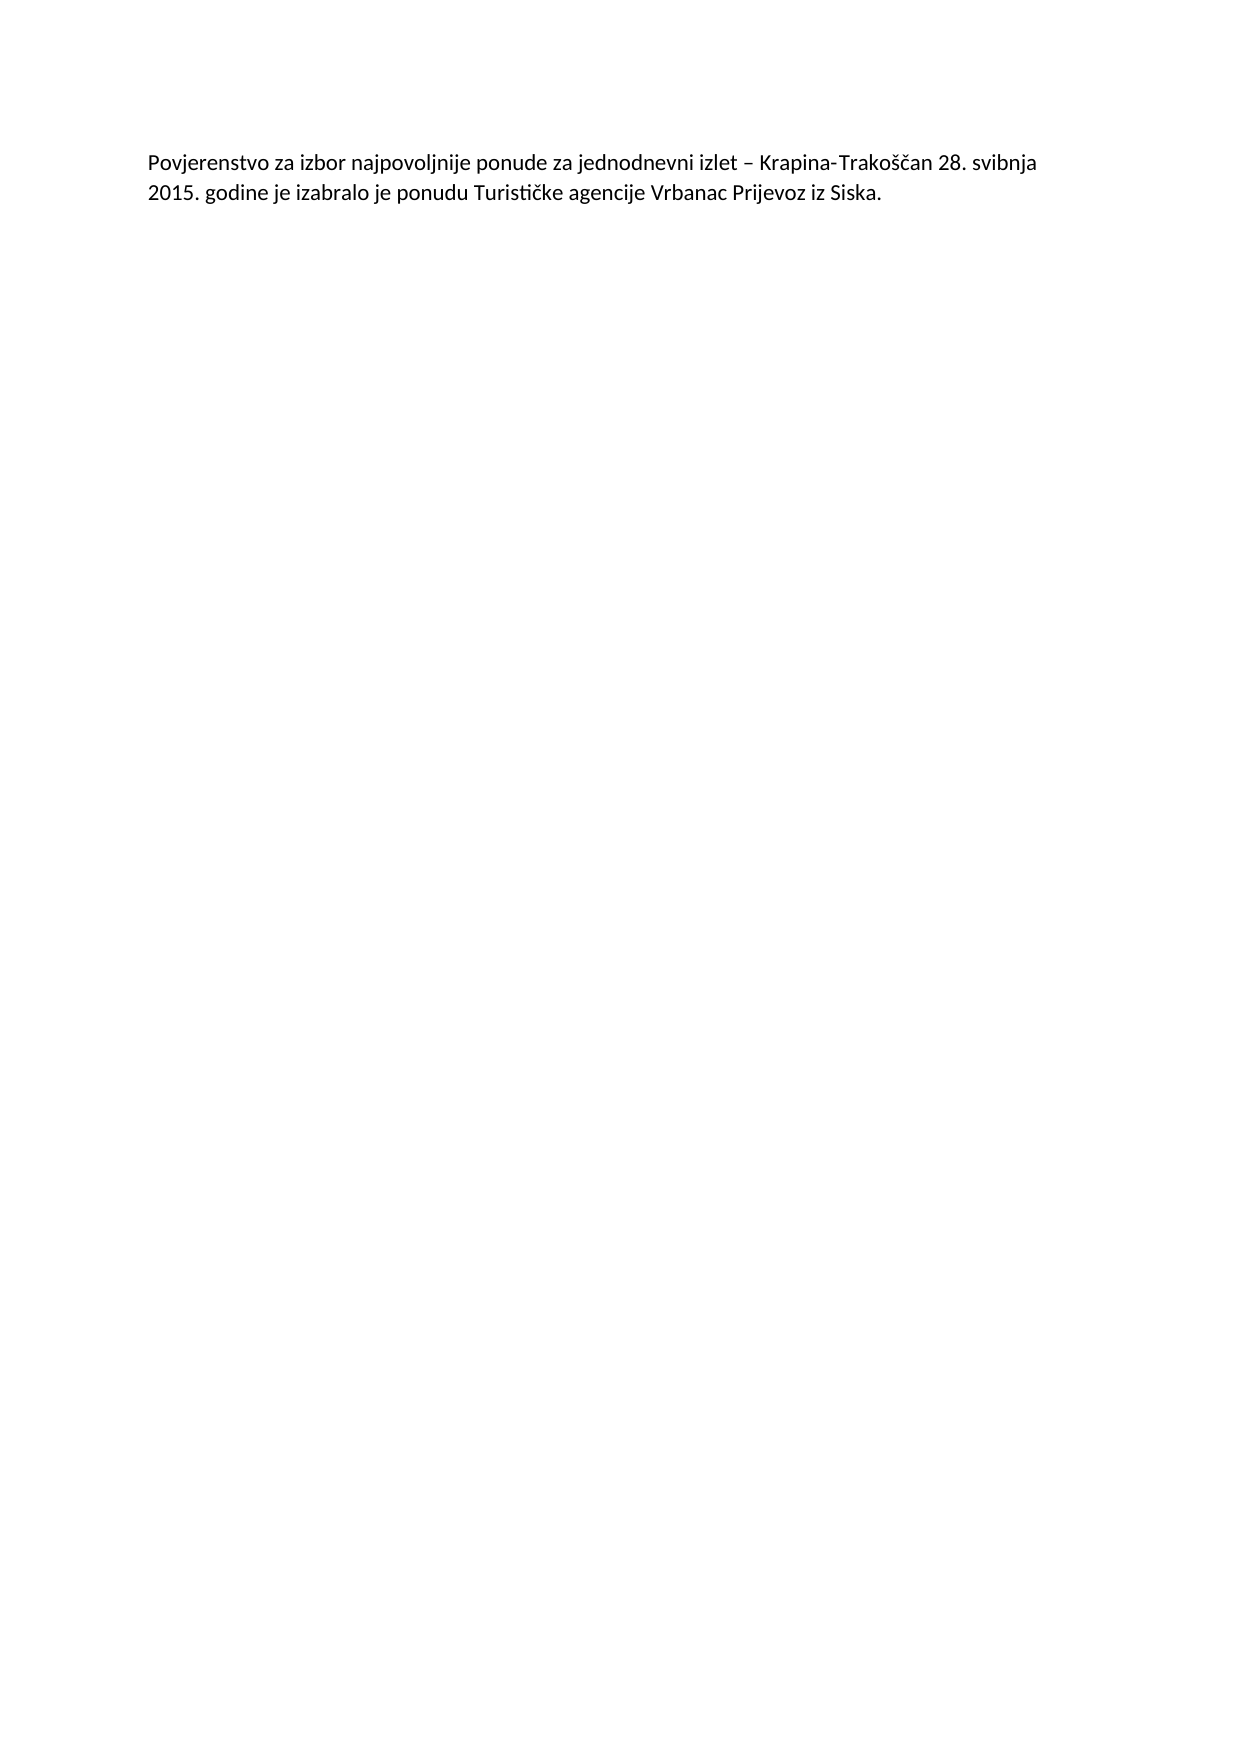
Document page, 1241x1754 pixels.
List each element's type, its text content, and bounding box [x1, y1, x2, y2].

text Povjerenstvo za izbor najpovoljnije ponude za jednodnevni izlet – Krapina-Trakoščan 28. svibnja 2015. godine je izabralo je ponudu Turističke agencije Vrbanac Prijevoz iz Siska. [148, 148, 1093, 206]
